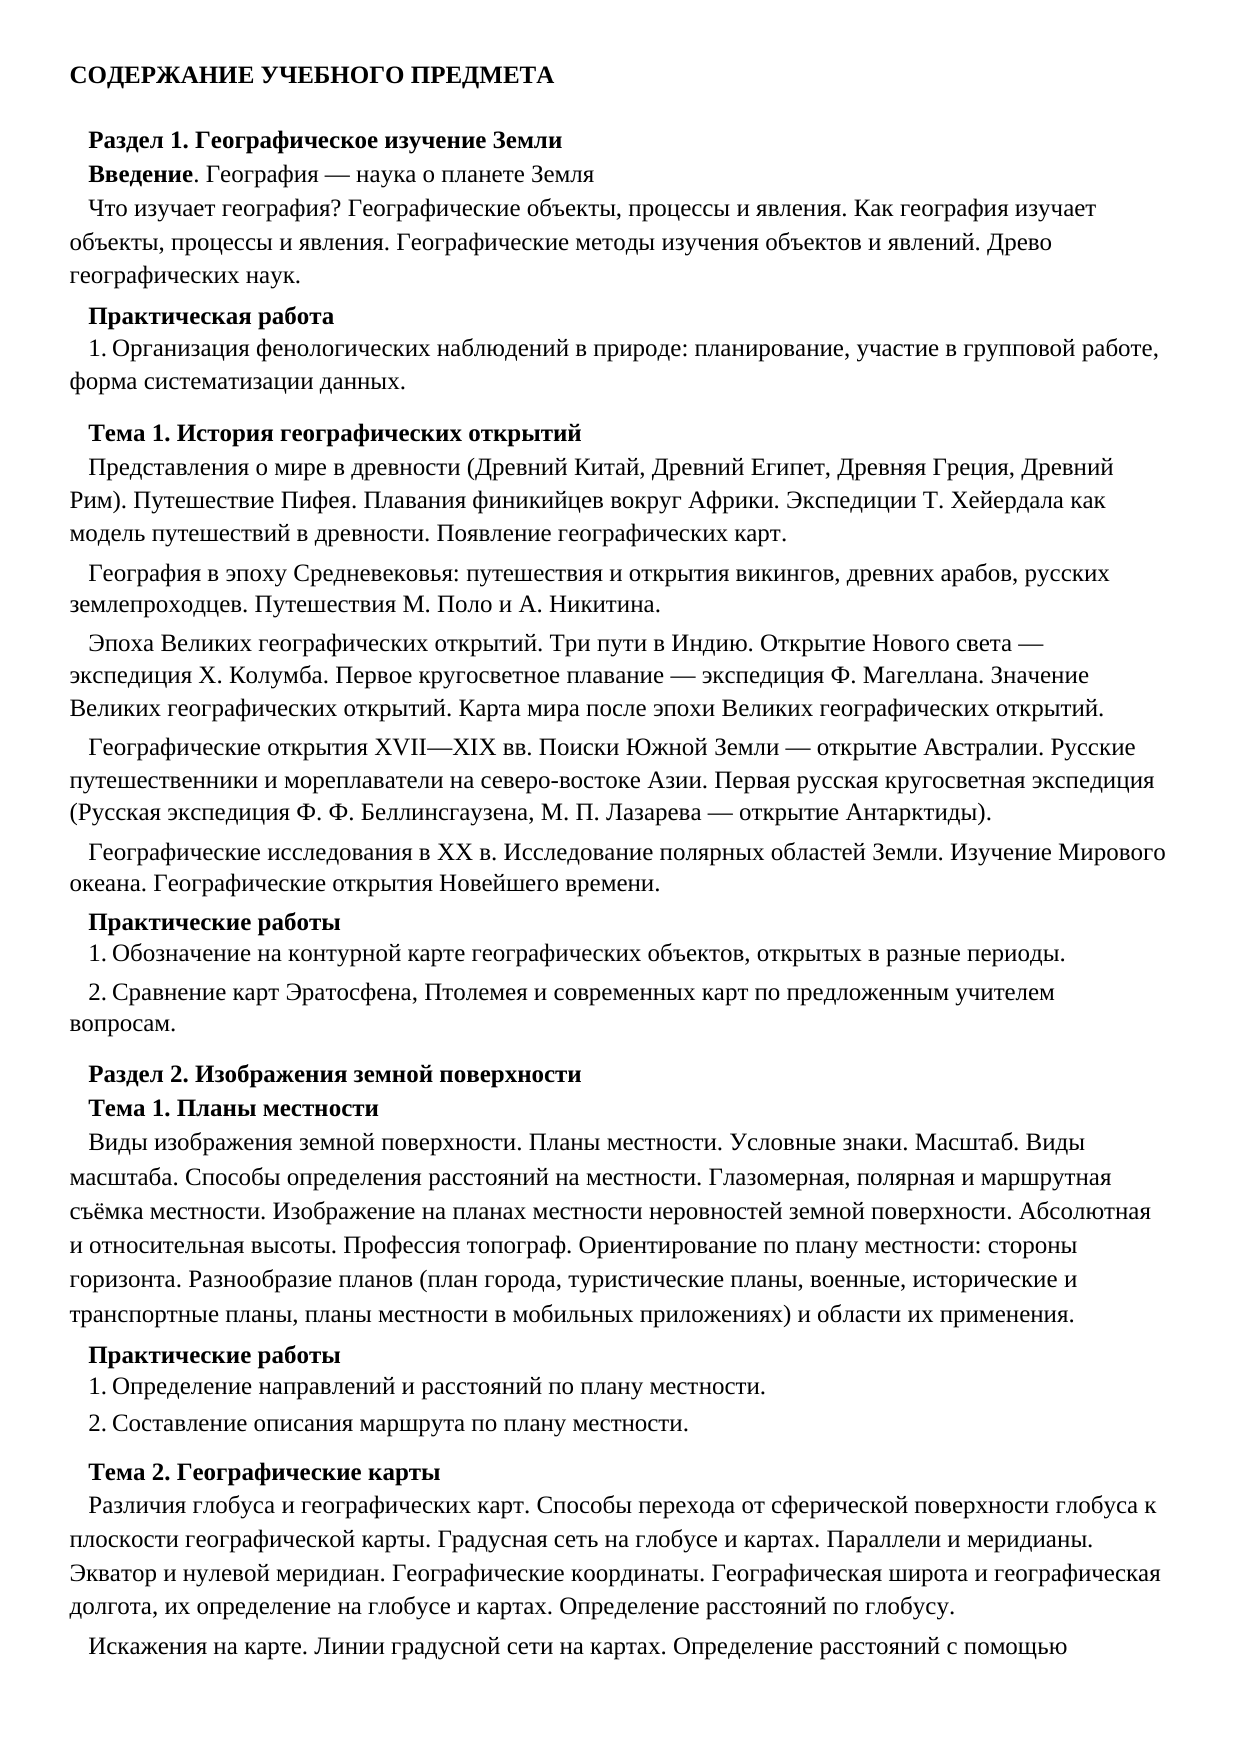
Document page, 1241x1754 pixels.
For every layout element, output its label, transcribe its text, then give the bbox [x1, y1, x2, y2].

text Раздел 1. Географическое изучение Земли Введение. География — наука о планете Земля Что изучает география? Географические объекты, процессы и явления. Как география изучает объекты, процессы и явления. Географические методы изучения объектов и явлений. Древо географических наук. [69, 125, 1097, 289]
text 2. Сравнение карт Эратосфена, Птолемея и современных карт по предложенным учителем вопросам. [69, 977, 1067, 1037]
text Эпоха Великих географических открытий. Три пути в Индию. Открытие Нового света —экспедиция Х. Колумба. Первое кругосветное плавание — экспедиция Ф. Магеллана. Значение Великих географических открытий. Карта мира после эпохи Великих географических открытий. [69, 628, 1112, 722]
text Географические открытия XVII—XIX вв. Поиски Южной Земли — открытие Австралии. Русские путешественники и мореплаватели на северо-востоке Азии. Первая русская кругосветная экспедиция (Русская экспедиция Ф. Ф. Беллинсгаузена, М. П. Лазарева — открытие Антарктиды). [69, 732, 1157, 826]
text Практическая работа 1. Организация фенологических наблюдений в природе: планирование, участие в групповой работе, форма систематизации данных. [69, 301, 1172, 395]
text География в эпоху Средневековья: путешествия и открытия викингов, древних арабов, русских землепроходцев. Путешествия М. Поло и А. Никитина. [69, 558, 1112, 618]
text Практические работы 1. Определение направлений и расстояний по плану мест​ности. [88, 1340, 767, 1400]
text 2. Составление описания маршрута по плану местности. [88, 1410, 1172, 1437]
text СОДЕРЖАНИЕ УЧЕБНОГО ПРЕДМЕТА [69, 62, 1172, 89]
text Тема 1. История географических открытий Представления о мире в древности (Древний Китай, Древний Египет, Древняя Греция, Древний Рим). Путешествие Пифея. Плавания финикийцев вокруг Африки. Экспедиции Т. Хейердала как модель путешествий в древности. Появление географических карт. [69, 418, 1127, 547]
text Раздел 2. Изображения земной поверхности Тема 1. Планы местности Виды изображения земной поверхности. Планы местности. Условные знаки. Масштаб. Виды масштаба. Способы определения расстояний на местности. Глазомерная, полярная и маршрутная съёмка местности. Изображение на планах местности неровностей земной поверхности. Абсолютная и относительная высоты. Профессия топограф. Ориентирование по плану местности: стороны горизонта. Разнообразие планов (план города, туристические планы, военные, исторические и транспортные планы, планы местности в мобильных приложениях) и области их применения. [69, 1059, 1157, 1327]
text Практические работы 1. Обозначение на контурной карте географических объектов, открытых в разные периоды. [88, 907, 1067, 967]
text Географические исследования в ХХ в. Исследование полярных областей Земли. Изучение Мирового океана. Географические открытия Новейшего времени. [69, 837, 1172, 897]
text Тема 2. Географические карты Различия глобуса и географических карт. Способы перехода от сферической поверхности глобуса к плоскости географической карты. Градусная сеть на глобусе и картах. Параллели и меридианы. Экватор и нулевой меридиан. Географические координаты. Географическая широта и географическая долгота, их определение на глобусе и картах. Определение расстояний по глобусу. [69, 1457, 1172, 1620]
text Искажения на карте. Линии градусной сети на картах. Определение расстояний с помощью [88, 1632, 1172, 1659]
